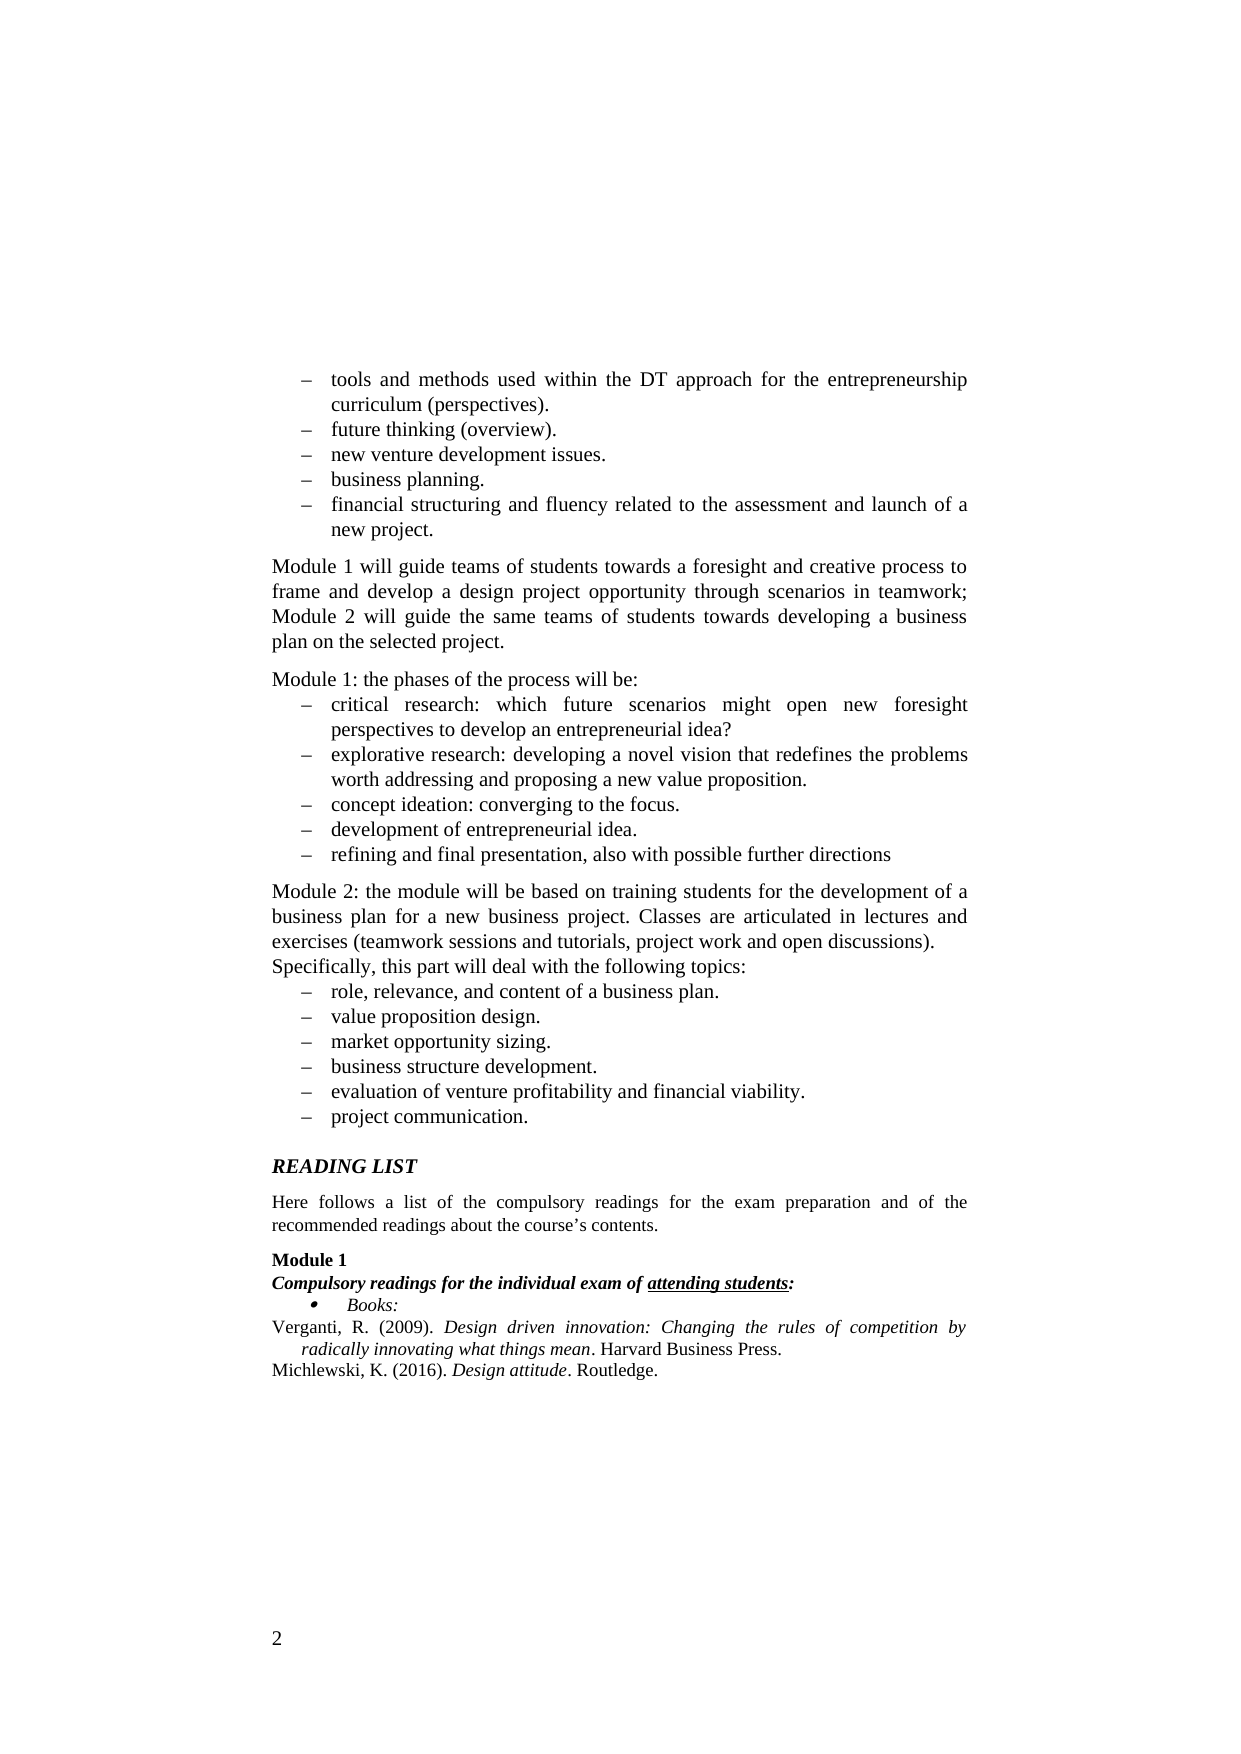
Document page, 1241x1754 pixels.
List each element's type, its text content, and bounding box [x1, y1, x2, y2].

text Verganti, R. (2009). Design driven innovation: Changing the rules of competition by radically innovating what things mean. Harvard Business Press. [272, 1316, 968, 1359]
list development of entrepreneurial idea. [301, 816, 968, 841]
list value proposition design. [301, 1004, 968, 1029]
list explorative research: developing a novel vision that redefines the problems worth addressing and proposing a new value proposition. [301, 741, 968, 791]
list business planning. [301, 466, 968, 491]
list project communication. [301, 1104, 968, 1129]
list refining and final presentation, also with possible further directions [301, 841, 968, 866]
text Specifically, this part will deal with the following topics: [272, 954, 968, 979]
list financial structuring and fluency related to the assessment and launch of a new project. [301, 491, 968, 541]
text Compulsory readings for the individual exam of attending students: [272, 1271, 968, 1294]
text Module 2: the module will be based on training students for the development of a business plan for a new business project. Classes are articulated in lectures and exercises (teamwork sessions and tutorials, project work and open discussions). [272, 879, 968, 954]
list evaluation of venture profitability and financial viability. [301, 1079, 968, 1104]
text Module 1: the phases of the process will be: [272, 666, 968, 691]
list role, relevance, and content of a business plan. [301, 979, 968, 1004]
list business structure development. [301, 1054, 968, 1079]
text Here follows a list of the compulsory readings for the exam preparation and of the recommended readings about the course’s contents. [272, 1190, 968, 1236]
text READING LIST [272, 1154, 968, 1178]
text Michlewski, K. (2016). Design attitude. Routledge. [272, 1359, 968, 1381]
list critical research: which future scenarios might open new foresight perspectives to develop an entrepreneurial idea? [301, 691, 968, 741]
list future thinking (overview). [301, 416, 968, 441]
list market opportunity sizing. [301, 1029, 968, 1054]
text Module 1 [272, 1248, 968, 1271]
list concept ideation: converging to the focus. [301, 791, 968, 816]
list new venture development issues. [301, 441, 968, 466]
list tools and methods used within the DT approach for the entrepreneurship curriculum (perspectives). [301, 366, 968, 416]
list Books: [309, 1294, 968, 1316]
text Module 1 will guide teams of students towards a foresight and creative process to frame and develop a design project opportunity through scenarios in teamwork; Module 2 will guide the same teams of students towards developing a business plan on the selected project. [272, 554, 968, 654]
